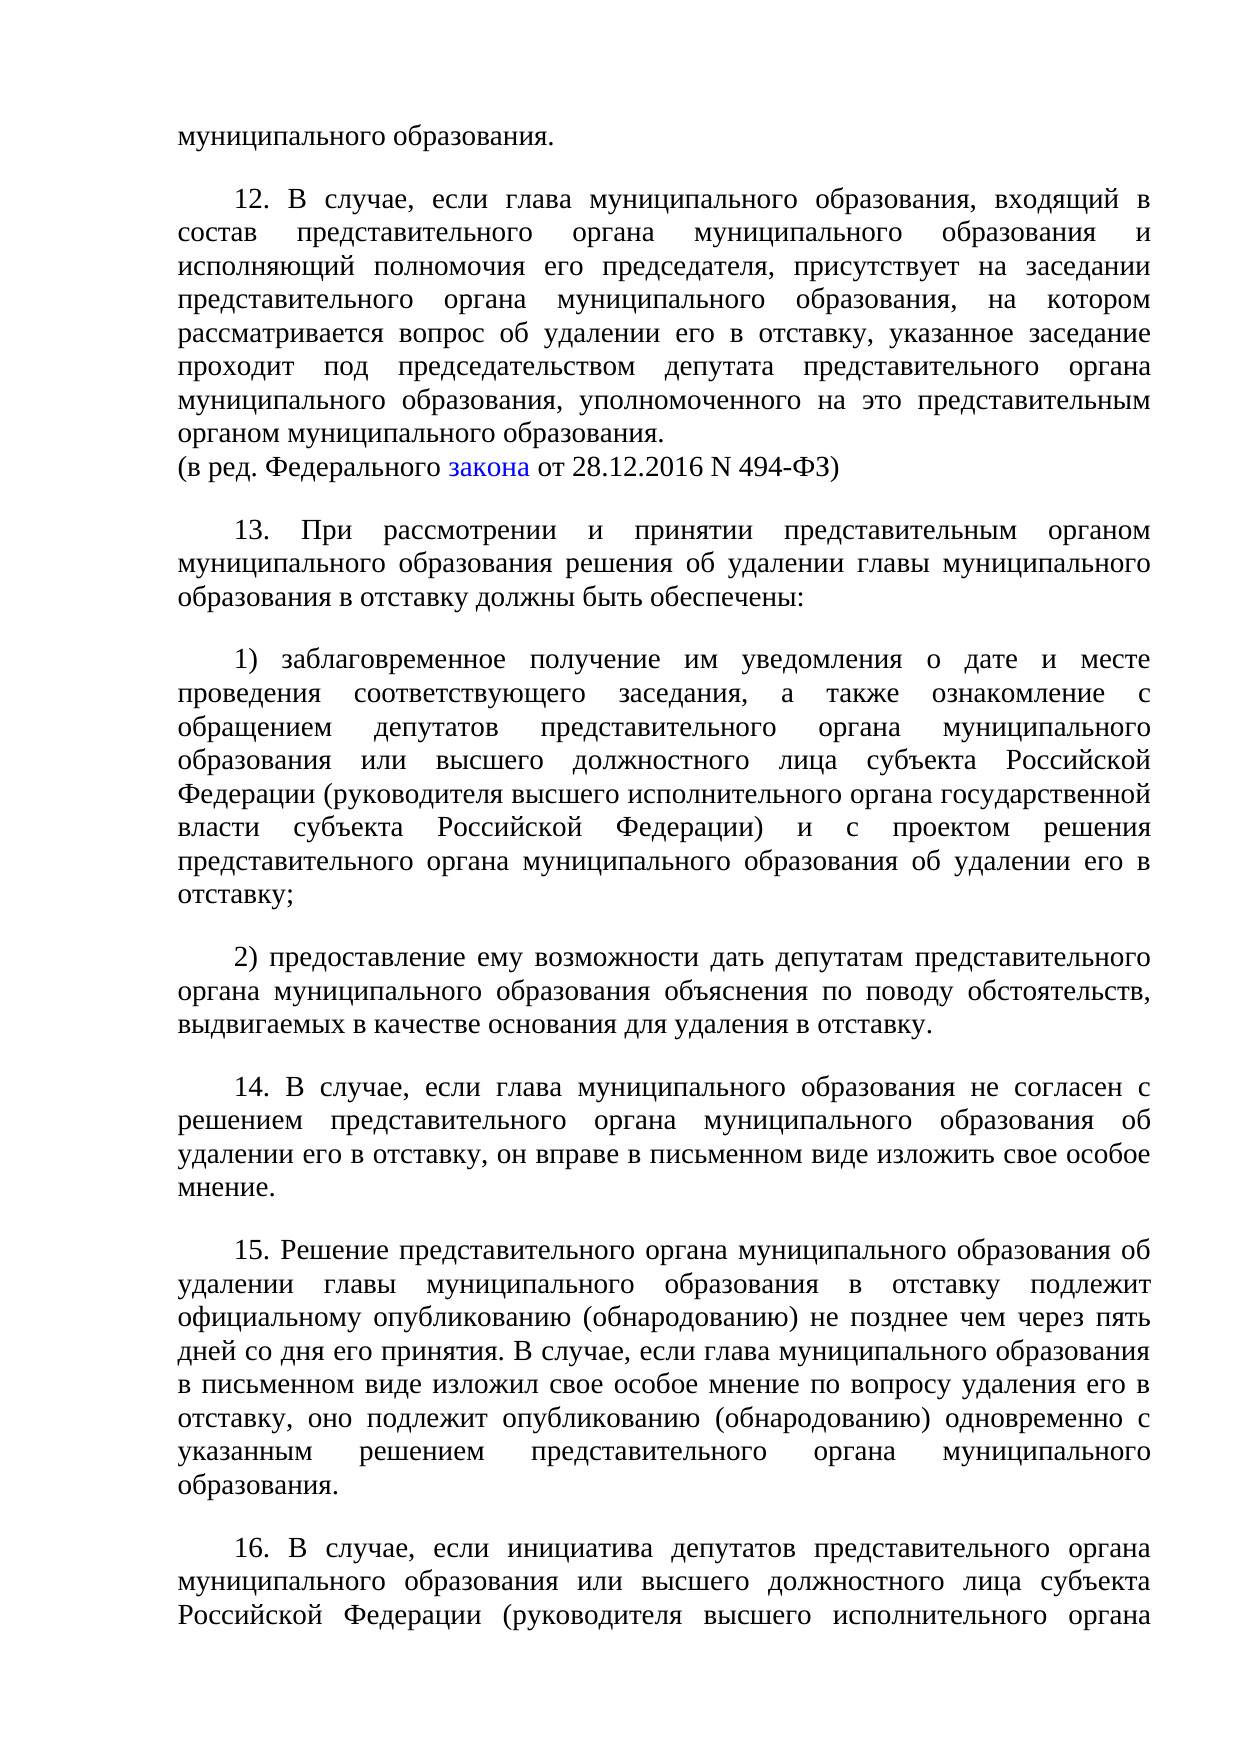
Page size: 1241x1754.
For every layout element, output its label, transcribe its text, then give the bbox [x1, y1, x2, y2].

text (в ред. Федерального закона от 28.12.2016 N 494-ФЗ) [177, 449, 1152, 483]
text 15. Решение представительного органа муниципального образования об удалении главы муниципального образования в отставку подлежит официальному опубликованию (обнародованию) не позднее чем через пять дней со дня его принятия. В случае, если глава муниципального образования в письменном виде изложил свое особое мнение по вопросу удаления его в отставку, оно подлежит опубликованию (обнародованию) одновременно с указанным решением представительного органа муниципального образования. [177, 1232, 1152, 1501]
text 2) предоставление ему возможности дать депутатам представительного органа муниципального образования объяснения по поводу обстоятельств, выдвигаемых в качестве основания для удаления в отставку. [177, 939, 1152, 1040]
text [177, 1530, 1152, 1630]
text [177, 118, 1152, 152]
text 13. При рассмотрении и принятии представительным органом муниципального образования решения об удалении главы муниципального образования в отставку должны быть обеспечены: [177, 512, 1152, 612]
text 1) заблаговременное получение им уведомления о дате и месте проведения соответствующего заседания, а также ознакомление с обращением депутатов представительного органа муниципального образования или высшего должностного лица субъекта Российской Федерации (руководителя высшего исполнительного органа государственной власти субъекта Российской Федерации) и с проектом решения представительного органа муниципального образования об удалении его в отставку; [177, 642, 1152, 910]
text 12. В случае, если глава муниципального образования, входящий в состав представительного органа муниципального образования и исполняющий полномочия его председателя, присутствует на заседании представительного органа муниципального образования, на котором рассматривается вопрос об удалении его в отставку, указанное заседание проходит под председательством депутата представительного органа муниципального образования, уполномоченного на это представительным органом муниципального образования. [177, 181, 1152, 449]
text 14. В случае, если глава муниципального образования не согласен с решением представительного органа муниципального образования об удалении его в отставку, он вправе в письменном виде изложить свое особое мнение. [177, 1069, 1152, 1203]
